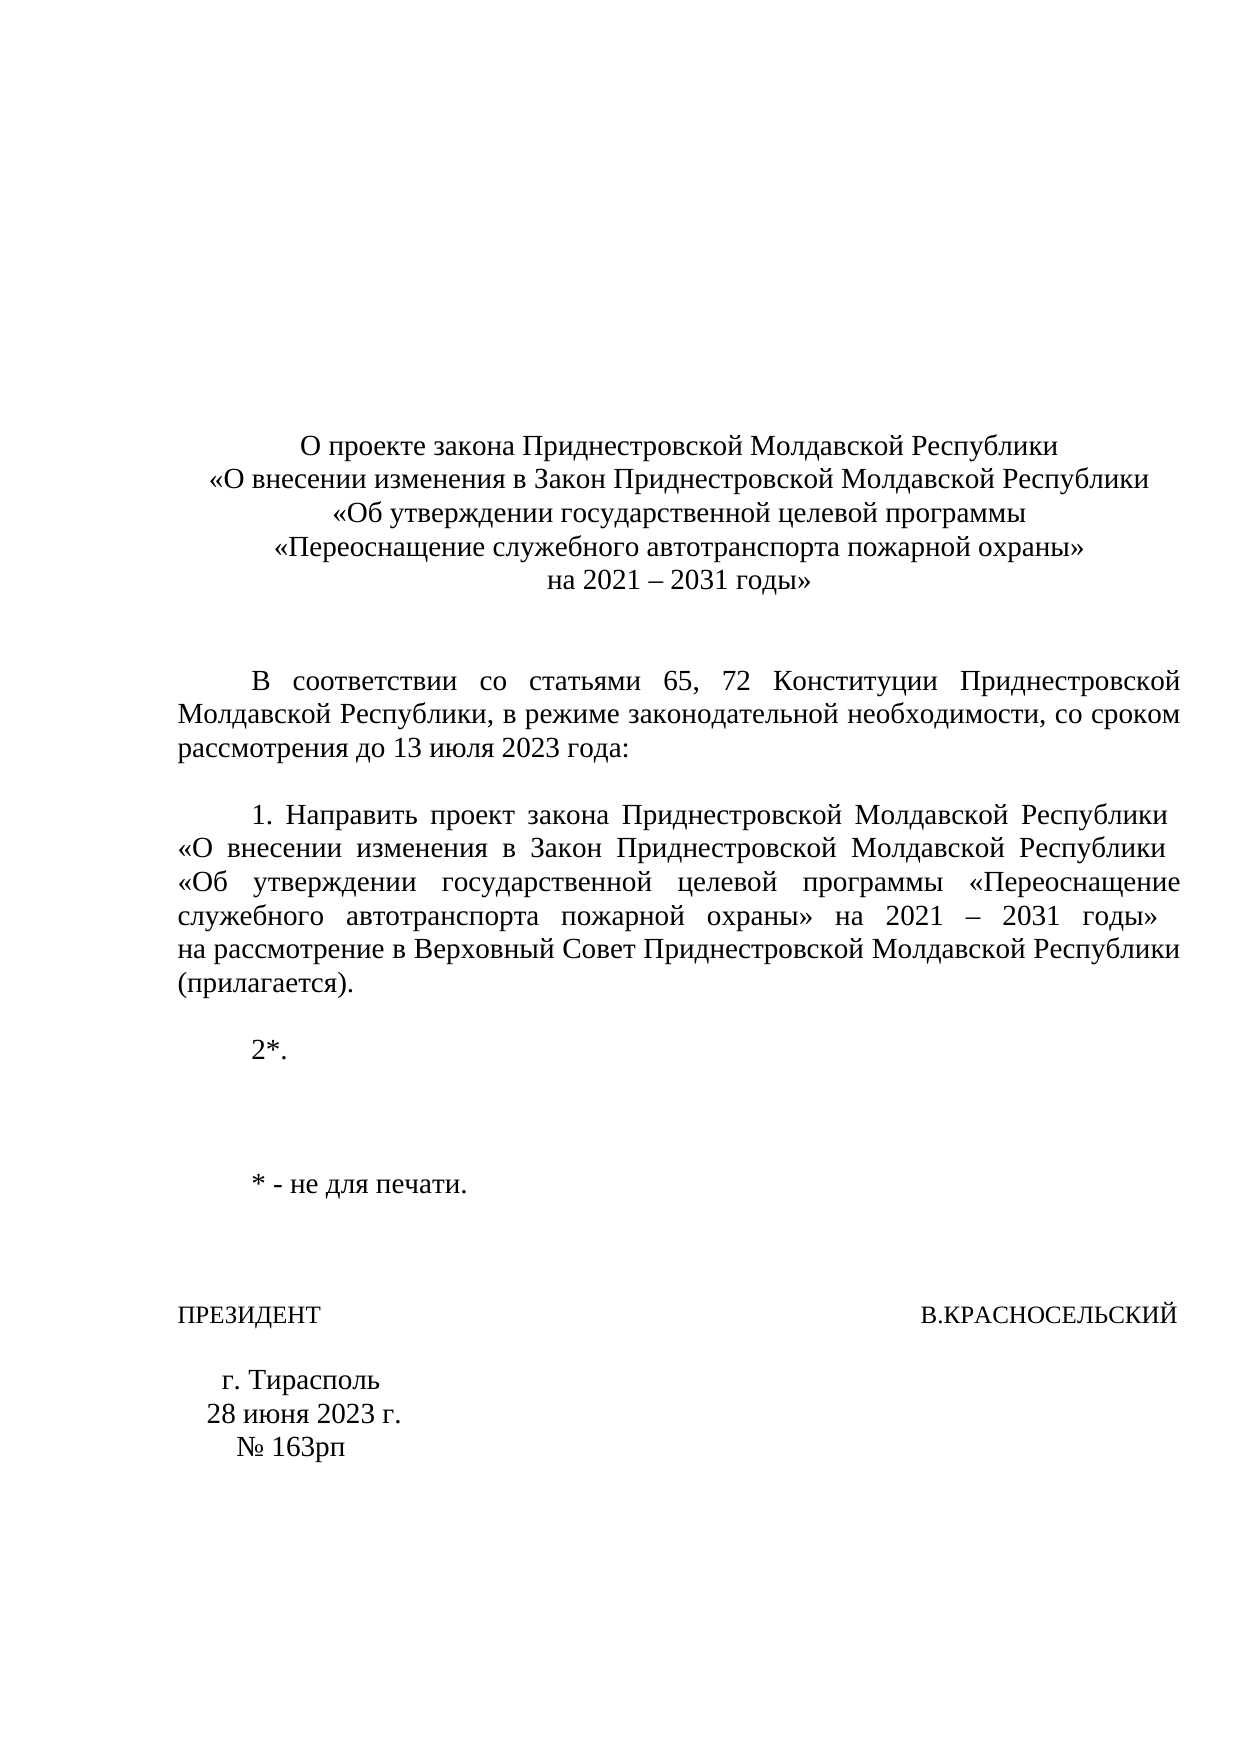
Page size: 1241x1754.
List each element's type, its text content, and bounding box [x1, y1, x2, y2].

text 1. Направить проект закона Приднестровской Молдавской Республики «О внесении изменения в Закон Приднестровской Молдавской Республики «Об утверждении государственной целевой программы «Переоснащение служебного автотранспорта пожарной охраны» на 2021 – 2031 годы» на рассмотрение в Верховный Совет Приднестровской Молдавской Республики (прилагается). [177, 797, 1181, 998]
text В соответствии со статьями 65, 72 Конституции Приднестровской Молдавской Республики, в режиме законодательной необходимости, со сроком рассмотрения до 13 июля 2023 года: [177, 663, 1181, 763]
subtitle «Об утверждении государственной целевой программы [177, 495, 1181, 529]
text 28 июня 2023 г. [177, 1396, 1181, 1429]
subtitle «О внесении изменения в Закон Приднестровской Молдавской Республики [177, 462, 1181, 495]
text г. Тирасполь [177, 1362, 1181, 1396]
text * - не для печати. [177, 1166, 1181, 1199]
text ПРЕЗИДЕНТ В.КРАСНОСЕЛЬСКИЙ [177, 1300, 1181, 1329]
subtitle на 2021 – 2031 годы» [177, 562, 1181, 596]
subtitle О проекте закона Приднестровской Молдавской Республики [177, 428, 1181, 462]
subtitle «Переоснащение служебного автотранспорта пожарной охраны» [177, 529, 1181, 562]
text 2*. [177, 1032, 1181, 1065]
text № 163рп [177, 1429, 1181, 1463]
